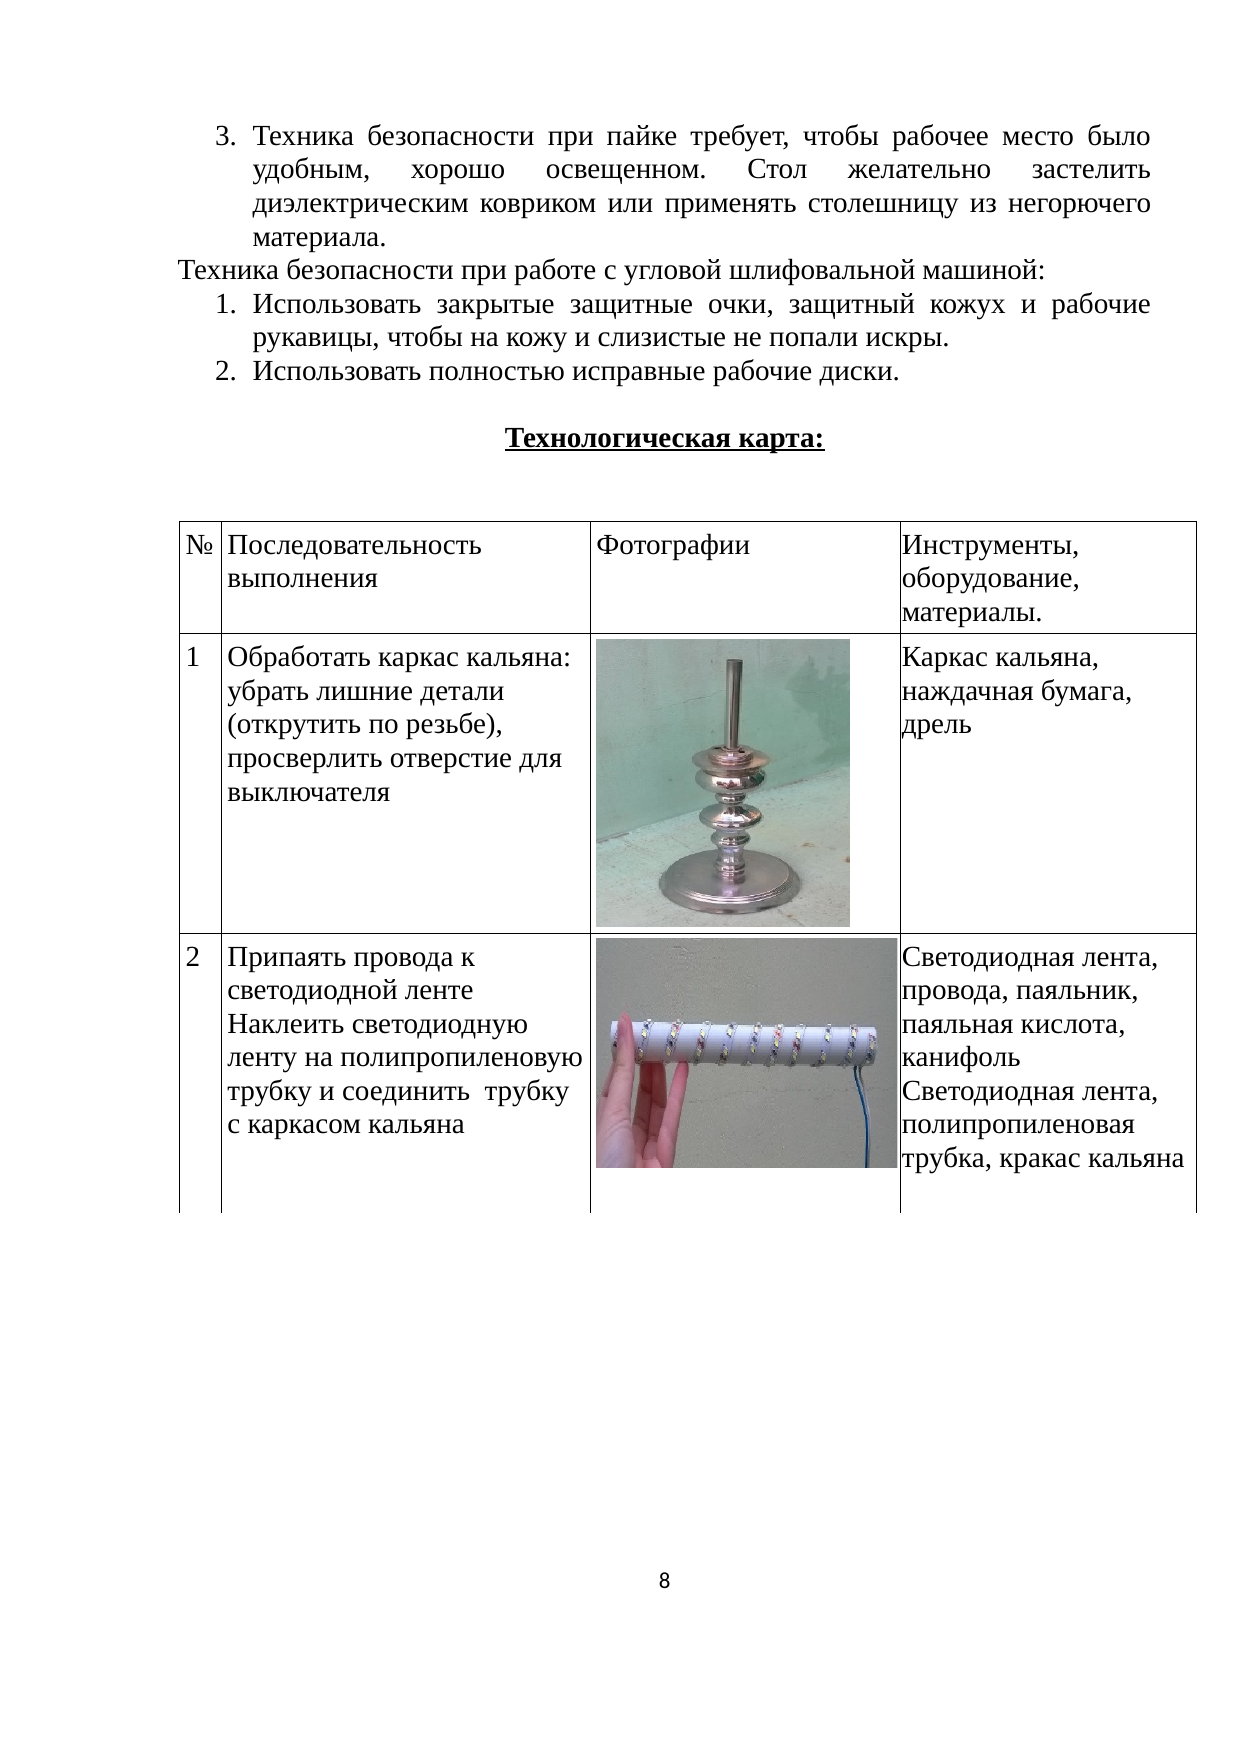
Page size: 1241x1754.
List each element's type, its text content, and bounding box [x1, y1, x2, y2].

list Использовать закрытые защитные очки, защитный кожух и рабочие рукавицы, чтобы на кожу и слизистые не попали искры. [215, 286, 1152, 353]
picture [596, 639, 850, 927]
table_header Последовательность выполнения [222, 522, 590, 633]
table_cell Припаять провода к светодиодной ленте Наклеить светодиодную ленту на полипропиленовую трубку и соединить трубку с каркасом кальяна [222, 934, 590, 1213]
table_header № [180, 522, 221, 633]
text Технологическая карта: [177, 420, 1152, 453]
picture [596, 938, 898, 1168]
table_header Фотографии [591, 522, 900, 633]
table_cell [591, 634, 900, 932]
table_cell Обработать каркас кальяна: убрать лишние детали (открутить по резьбе), просверлить отверстие для выключателя [222, 634, 590, 932]
text Техника безопасности при работе с угловой шлифовальной машиной: [177, 252, 1152, 286]
table_cell 1 [180, 634, 221, 932]
list Использовать полностью исправные рабочие диски. [215, 353, 1152, 386]
table_cell [591, 934, 900, 1213]
table_header Инструменты, оборудование, материалы. [901, 522, 1196, 633]
table_cell 2 [180, 934, 221, 1213]
table_cell Светодиодная лента, провода, паяльник, паяльная кислота, канифоль Светодиодная лента, полипропиленовая трубка, кракас кальяна [901, 934, 1196, 1213]
table_cell Каркас кальяна, наждачная бумага, дрель [901, 634, 1196, 932]
list Техника безопасности при пайке требует, чтобы рабочее место было удобным, хорошо освещенном. Стол желательно застелить диэлектрическим ковриком или применять столешницу из негорючего материала. [215, 118, 1152, 252]
